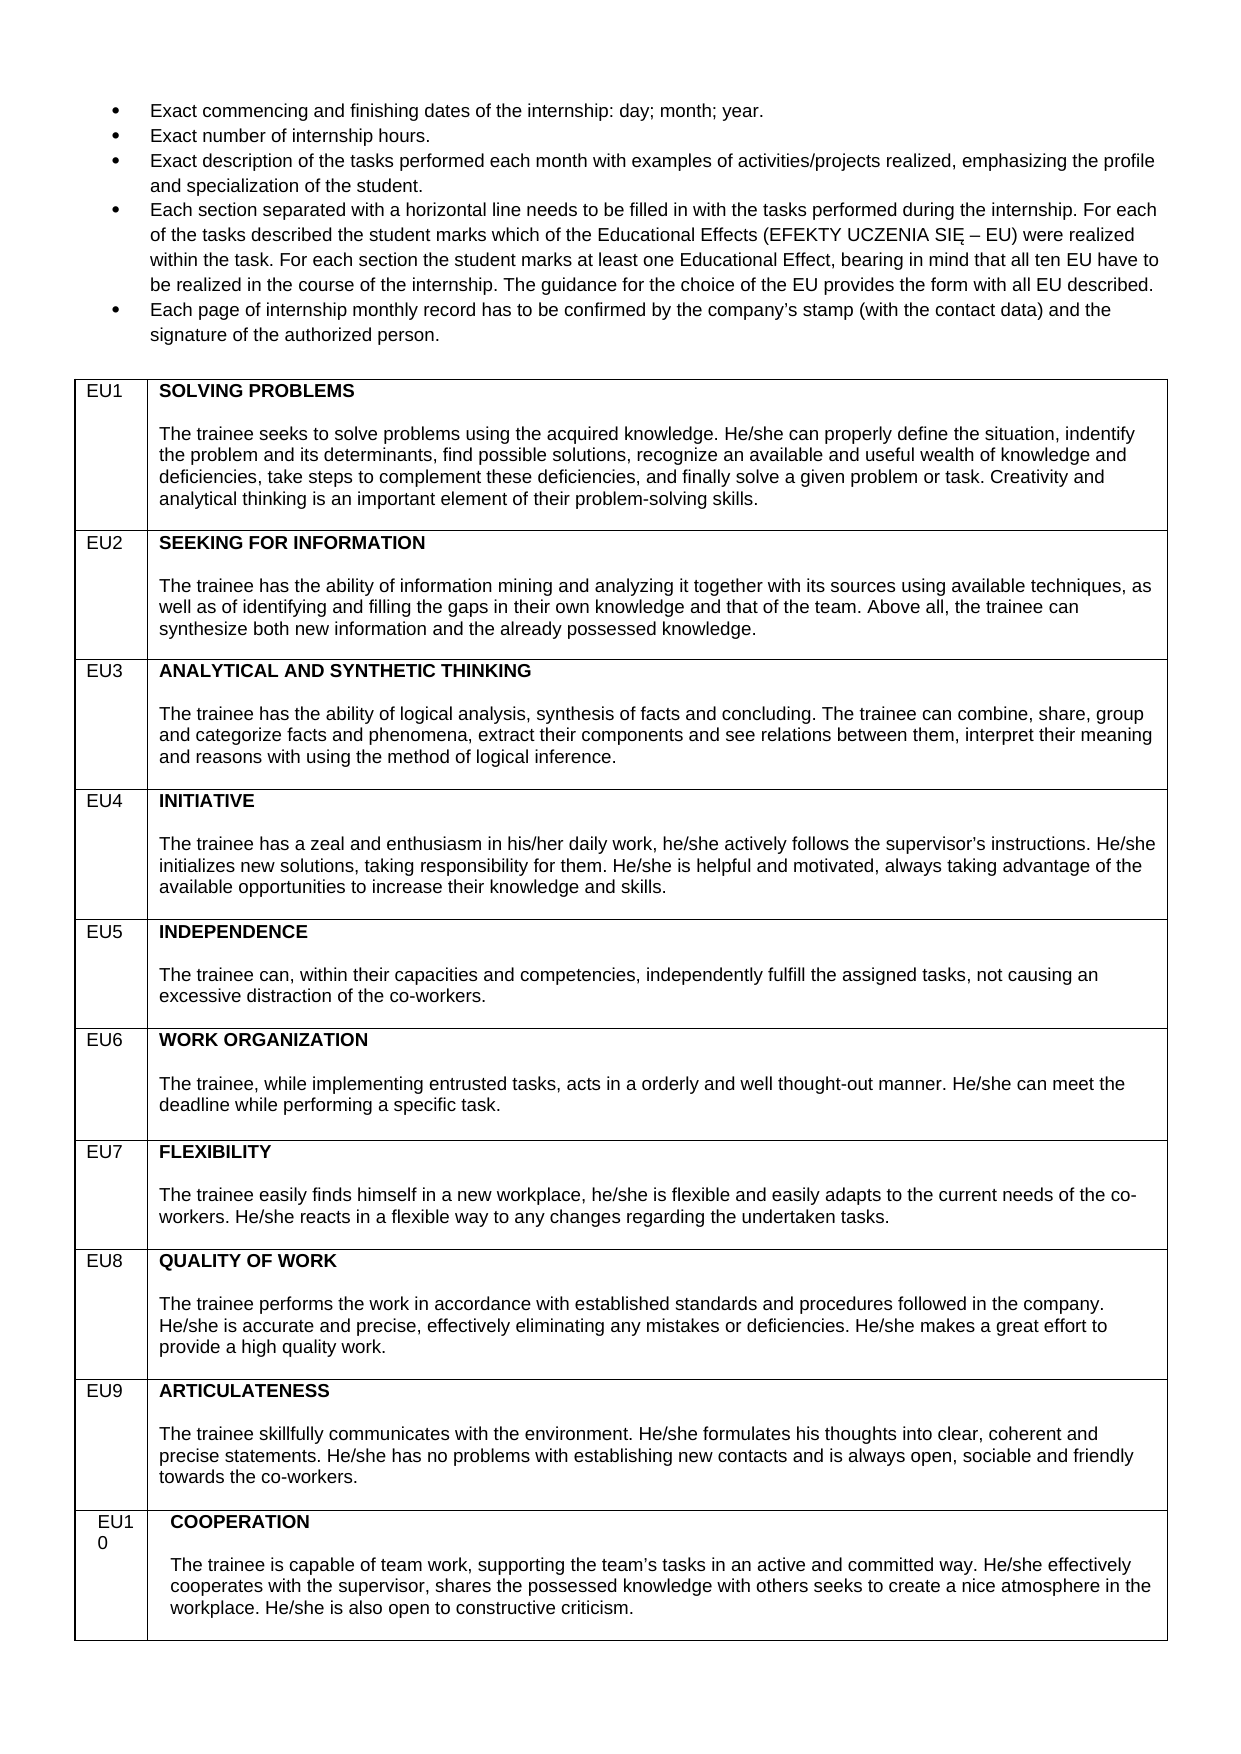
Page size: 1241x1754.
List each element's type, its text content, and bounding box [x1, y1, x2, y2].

table_cell ANALYTICAL AND SYNTHETIC THINKING The trainee has the ability of logical analysis, synthesis of facts and concluding. The trainee can combine, share, group and categorize facts and phenomena, extract their components and see relations between them, interpret their meaning and reasons with using the method of logical inference. [148, 660, 1167, 789]
table_cell QUALITY OF WORK The trainee performs the work in accordance with established standards and procedures followed in the company. He/she is accurate and precise, effectively eliminating any mistakes or deficiencies. He/she makes a great effort to provide a high quality work. [148, 1250, 1167, 1379]
table_cell EU5 [76, 920, 147, 1028]
table_cell SEEKING FOR INFORMATION The trainee has the ability of information mining and analyzing it together with its sources using available techniques, as well as of identifying and filling the gaps in their own knowledge and that of the team. Above all, the trainee can synthesize both new information and the already possessed knowledge. [148, 531, 1167, 658]
table_cell WORK ORGANIZATION The trainee, while implementing entrusted tasks, acts in a orderly and well thought-out manner. He/she can meet the deadline while performing a specific task. [148, 1029, 1167, 1140]
table_cell EU3 [76, 660, 147, 789]
list Each section separated with a horizontal line needs to be filled in with the tasks performed during the internship. For each of the tasks described the student marks which of the Educational Effects (EFEKTY UCZENIA SIĘ – EU) were realized within the task. For each section the student marks at least one Educational Effect, bearing in mind that all ten EU have to be realized in the course of the internship. The guidance for the choice of the EU provides the form with all EU described. [112, 199, 1165, 295]
table_cell INDEPENDENCE The trainee can, within their capacities and competencies, independently fulfill the assigned tasks, not causing an excessive distraction of the co-workers. [148, 920, 1167, 1028]
list Exact commencing and finishing dates of the internship: day; month; year. [112, 100, 1165, 121]
table_cell EU2 [76, 531, 147, 658]
list Each page of internship monthly record has to be confirmed by the company’s stamp (with the contact data) and the signature of the authorized person. [112, 298, 1165, 345]
list Exact description of the tasks performed each month with examples of activities/projects realized, emphasizing the profile and specialization of the student. [112, 149, 1165, 196]
table_cell EU10 [76, 1511, 147, 1640]
table_cell FLEXIBILITY The trainee easily finds himself in a new workplace, he/she is flexible and easily adapts to the current needs of the co-workers. He/she reacts in a flexible way to any changes regarding the undertaken tasks. [148, 1141, 1167, 1249]
table_header SOLVING PROBLEMS The trainee seeks to solve problems using the acquired knowledge. He/she can properly define the situation, indentify the problem and its determinants, find possible solutions, recognize an available and useful wealth of knowledge and deficiencies, take steps to complement these deficiencies, and finally solve a given problem or task. Creativity and analytical thinking is an important element of their problem-solving skills. [148, 380, 1167, 530]
table_cell EU7 [76, 1141, 147, 1249]
list Exact number of internship hours. [112, 125, 1165, 146]
table_cell INITIATIVE The trainee has a zeal and enthusiasm in his/her daily work, he/she actively follows the supervisor’s instructions. He/she initializes new solutions, taking responsibility for them. He/she is helpful and motivated, always taking advantage of the available opportunities to increase their knowledge and skills. [148, 790, 1167, 919]
table_header EU1 [76, 380, 147, 530]
table_cell COOPERATION The trainee is capable of team work, supporting the team’s tasks in an active and committed way. He/she effectively cooperates with the supervisor, shares the possessed knowledge with others seeks to create a nice atmosphere in the workplace. He/she is also open to constructive criticism. [148, 1511, 1167, 1640]
table_cell EU6 [76, 1029, 147, 1140]
table_cell ARTICULATENESS The trainee skillfully communicates with the environment. He/she formulates his thoughts into clear, coherent and precise statements. He/she has no problems with establishing new contacts and is always open, sociable and friendly towards the co-workers. [148, 1380, 1167, 1509]
table_cell EU9 [76, 1380, 147, 1509]
table_cell EU8 [76, 1250, 147, 1379]
table_cell EU4 [76, 790, 147, 919]
